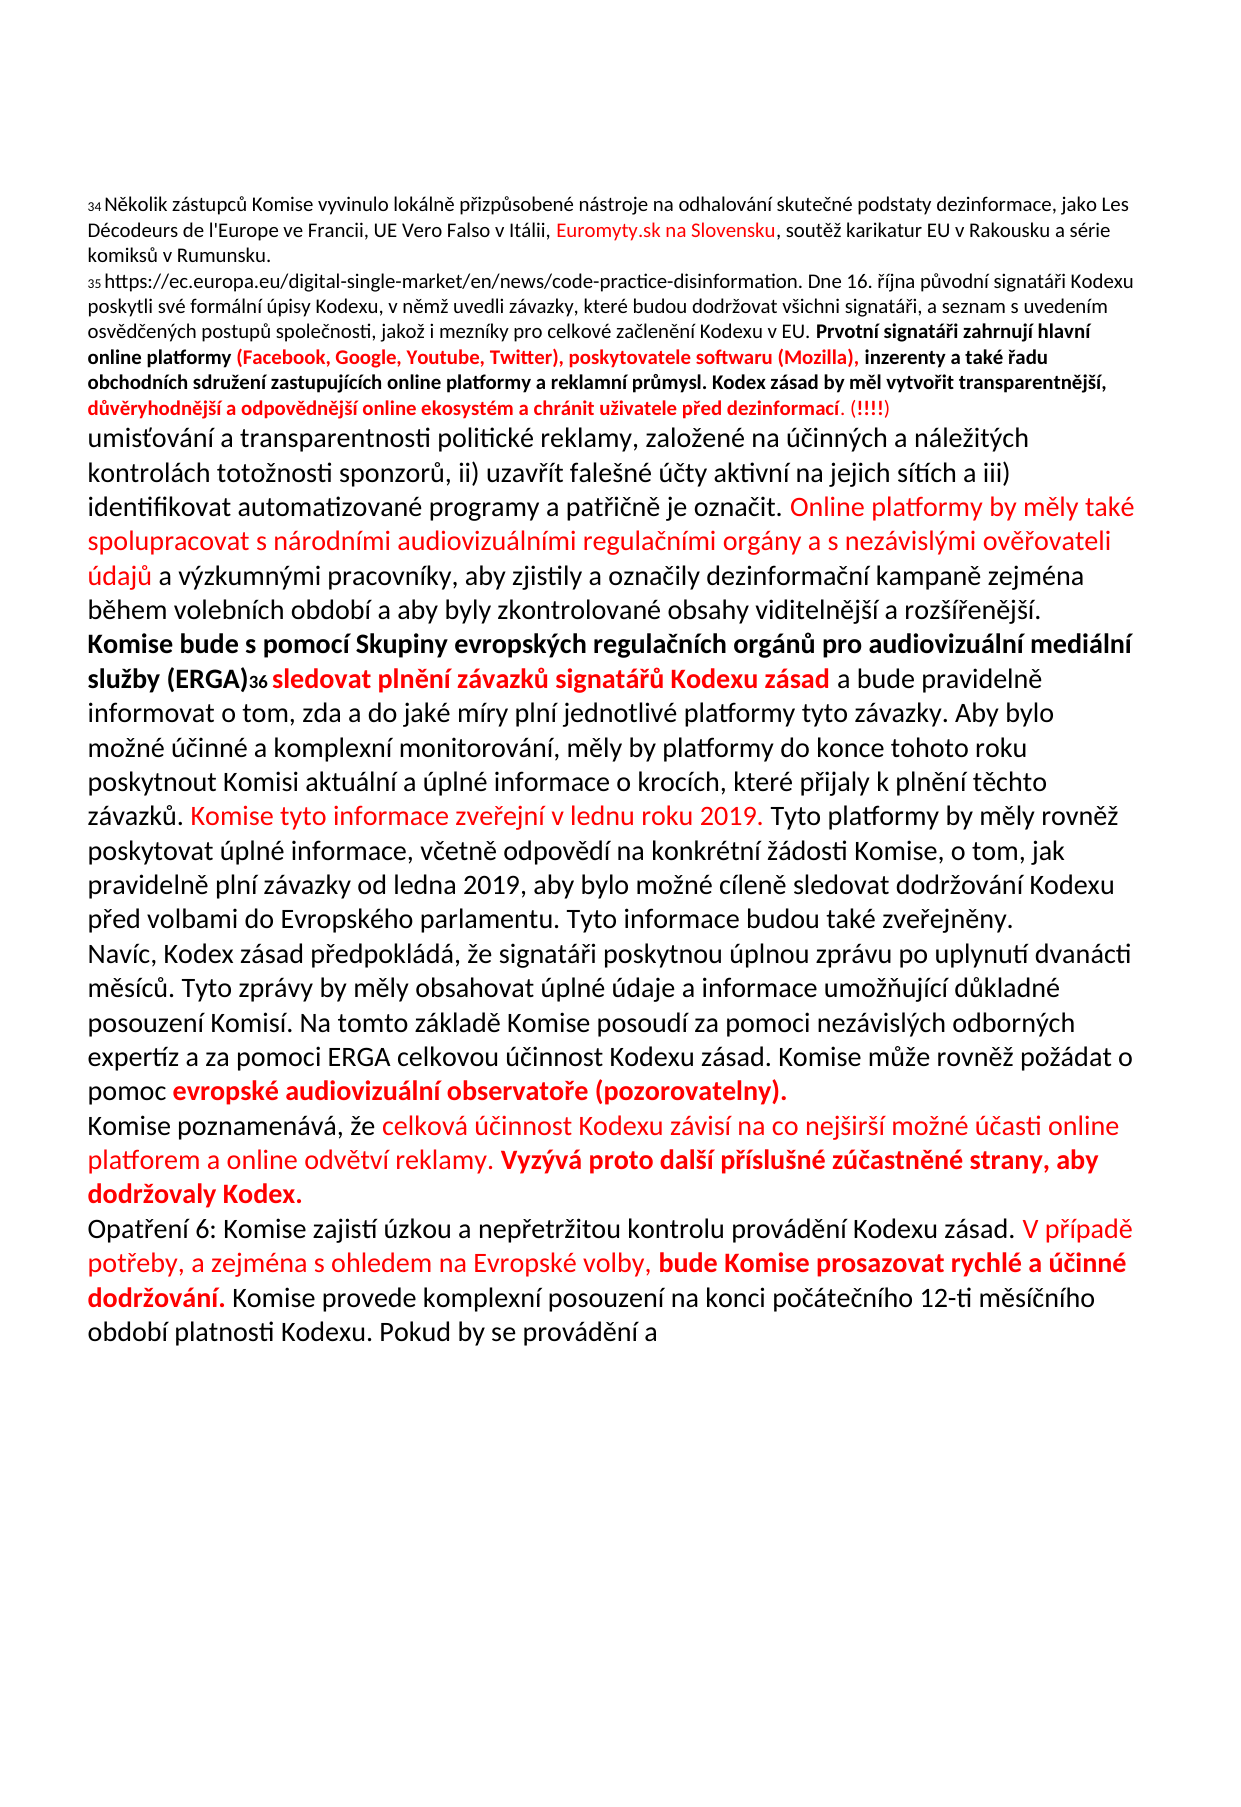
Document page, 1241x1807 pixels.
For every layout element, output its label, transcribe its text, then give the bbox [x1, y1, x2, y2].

text Opatření 6: Komise zajistí úzkou a nepřetržitou kontrolu provádění Kodexu zásad. V případě potřeby, a zejména s ohledem na Evropské volby, bude Komise prosazovat rychlé a účinné dodržování. Komise provede komplexní posouzení na konci počátečního 12-ti měsíčního období platnosti Kodexu. Pokud by se provádění a [87, 1211, 1135, 1348]
text 34 Několik zástupců Komise vyvinulo lokálně přizpůsobené nástroje na odhalování skutečné podstaty dezinformace, jako Les Décodeurs de l'Europe ve Francii, UE Vero Falso v Itálii, Euromyty.sk na Slovensku, soutěž karikatur EU v Rakousku a série komiksů v Rumunsku. [87, 192, 1135, 268]
text Komise poznamenává, že celková účinnost Kodexu závisí na co nejširší možné účasti online platforem a online odvětví reklamy. Vyzývá proto další příslušné zúčastněné strany, aby dodržovaly Kodex. [87, 1108, 1135, 1211]
text Komise bude s pomocí Skupiny evropských regulačních orgánů pro audiovizuální mediální služby (ERGA)36 sledovat plnění závazků signatářů Kodexu zásad a bude pravidelně informovat o tom, zda a do jaké míry plní jednotlivé platformy tyto závazky. Aby bylo možné účinné a komplexní monitorování, měly by platformy do konce tohoto roku poskytnout Komisi aktuální a úplné informace o krocích, které přijaly k plnění těchto závazků. Komise tyto informace zveřejní v lednu roku 2019. Tyto platformy by měly rovněž poskytovat úplné informace, včetně odpovědí na konkrétní žádosti Komise, o tom, jak pravidelně plní závazky od ledna 2019, aby bylo možné cíleně sledovat dodržování Kodexu před volbami do Evropského parlamentu. Tyto informace budou také zveřejněny. [87, 627, 1135, 936]
text umisťování a transparentnosti politické reklamy, založené na účinných a náležitých kontrolách totožnosti sponzorů, ii) uzavřít falešné účty aktivní na jejich sítích a iii) identifikovat automatizované programy a patřičně je označit. Online platformy by měly také spolupracovat s národními audiovizuálními regulačními orgány a s nezávislými ověřovateli údajů a výzkumnými pracovníky, aby zjistily a označily dezinformační kampaně zejména během volebních období a aby byly zkontrolované obsahy viditelnější a rozšířenější. [87, 420, 1135, 627]
text 35 https://ec.europa.eu/digital-single-market/en/news/code-practice-disinformation. Dne 16. října původní signatáři Kodexu poskytli své formální úpisy Kodexu, v němž uvedli závazky, které budou dodržovat všichni signatáři, a seznam s uvedením osvědčených postupů společnosti, jakož i mezníky pro celkové začlenění Kodexu v EU. Prvotní signatáři zahrnují hlavní online platformy (Facebook, Google, Youtube, Twitter), poskytovatele softwaru (Mozilla), inzerenty a také řadu obchodních sdružení zastupujících online platformy a reklamní průmysl. Kodex zásad by měl vytvořit transparentnější, důvěryhodnější a odpovědnější online ekosystém a chránit uživatele před dezinformací. (!!!!) [87, 268, 1135, 420]
text Navíc, Kodex zásad předpokládá, že signatáři poskytnou úplnou zprávu po uplynutí dvanácti měsíců. Tyto zprávy by měly obsahovat úplné údaje a informace umožňující důkladné posouzení Komisí. Na tomto základě Komise posoudí za pomoci nezávislých odborných expertíz a za pomoci ERGA celkovou účinnost Kodexu zásad. Komise může rovněž požádat o pomoc evropské audiovizuální observatoře (pozorovatelny). [87, 936, 1135, 1108]
